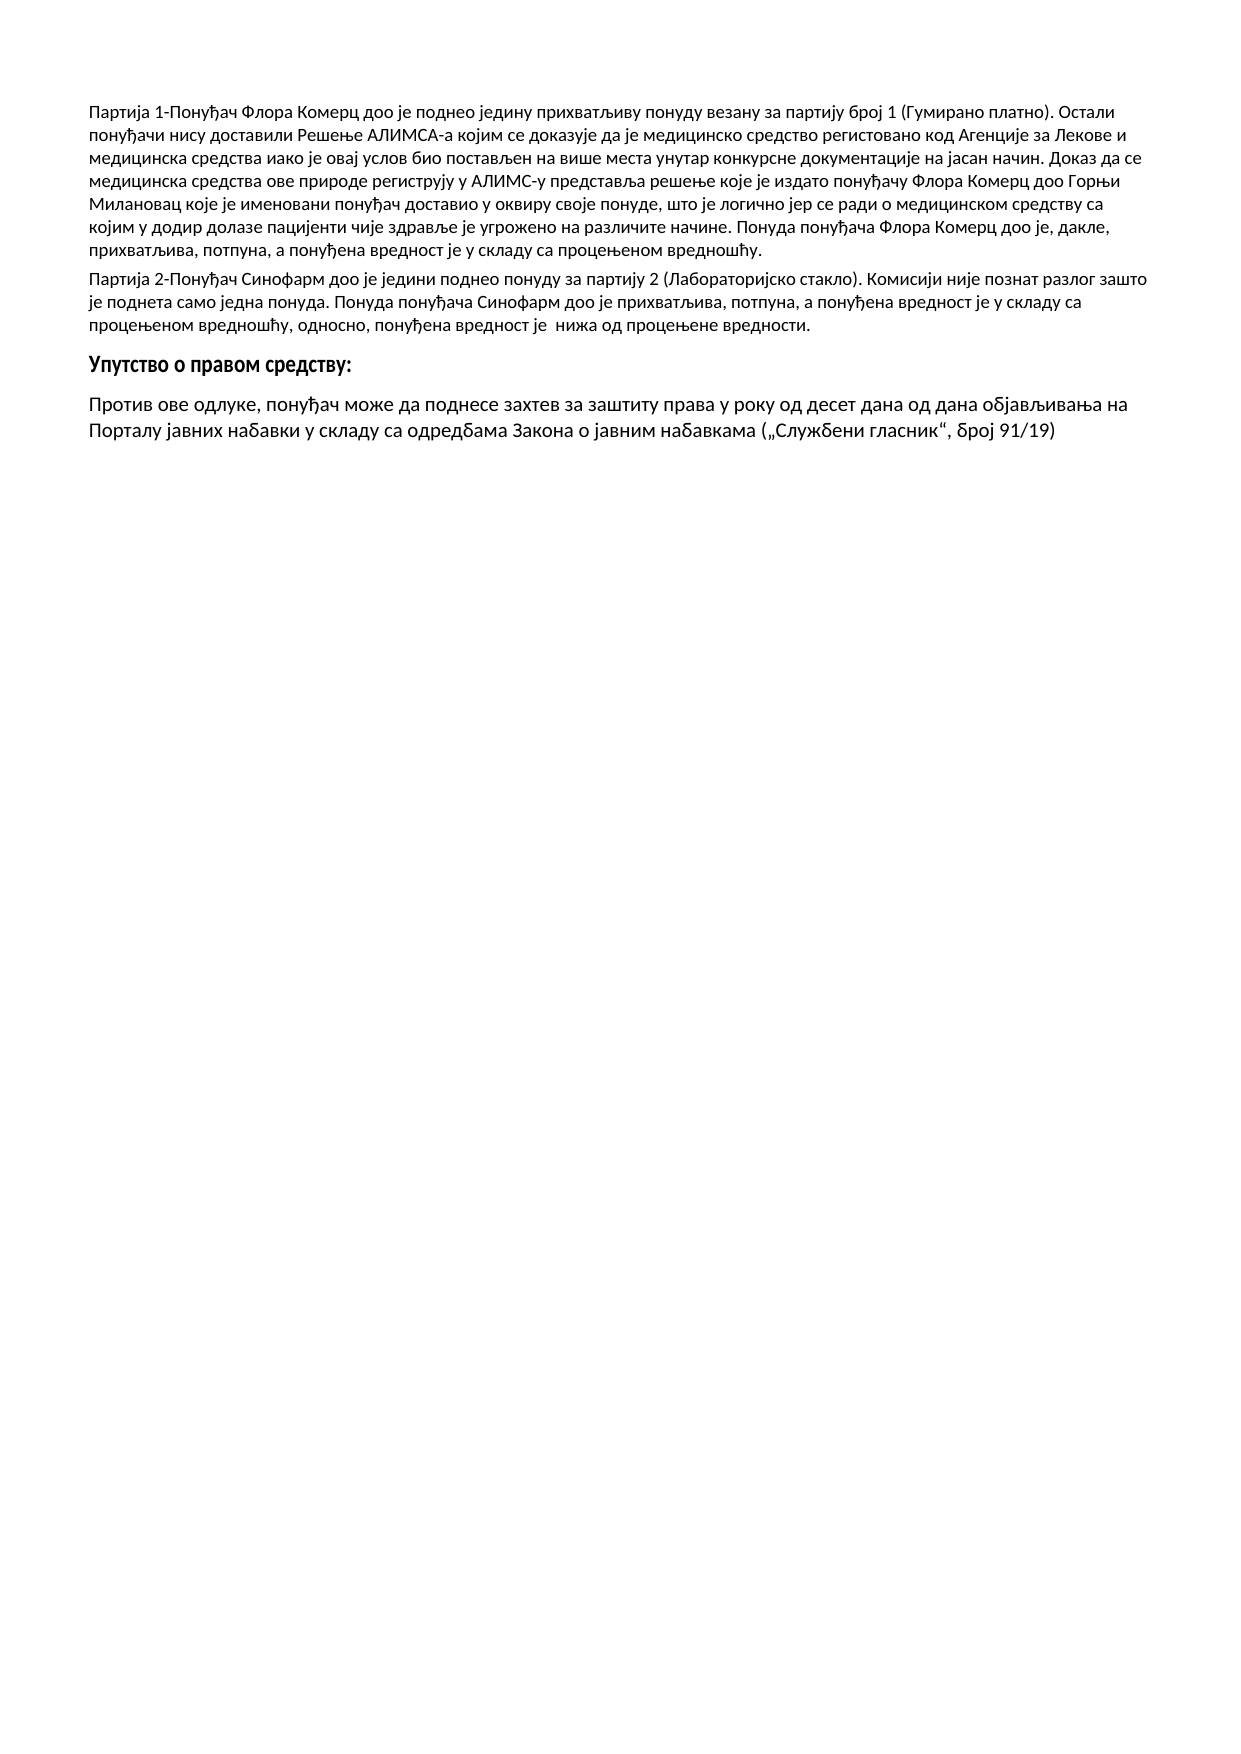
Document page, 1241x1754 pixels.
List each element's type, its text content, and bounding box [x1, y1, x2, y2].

text Против ове одлуке, понуђач може да поднесе захтев за заштиту права у року од десет дана од дана објављивања на Порталу јавних набавки у складу са одредбама Закона о јавним набавкама („Службени гласник“, број 91/19) [89, 392, 1152, 442]
text Упутство о правом средству: [89, 349, 1152, 379]
text Партија 1-Понуђач Флора Комерц доо је поднео једину прихватљиву понуду везану за партију број 1 (Гумирано платно). Остали понуђачи нису доставили Решење АЛИМСА-а којим се доказује да је медицинско средство регистовано код Агенције за Лекове и медицинска средства иако је овај услов био постављен на више места унутар конкурсне документације на јасан начин. Доказ да се медицинска средства ове природе региструју у АЛИМС-у представља решење које је издато понуђачу Флора Комерц доо Горњи Милановац које је именовани понуђач доставио у оквиру своје понуде, што је логично јер се ради о медицинском средству са којим у додир долазе пацијенти чије здравље је угрожено на различите начине. Понуда понуђача Флора Комерц доо је, дакле, прихватљива, потпуна, а понуђена вредност је у складу са процењеном вредношћу. [89, 101, 1152, 261]
text Партија 2-Понуђач Синофарм доо је једини поднео понуду за партију 2 (Лабораторијско стакло). Комисији није познат разлог зашто је поднета само једна понуда. Понуда понуђача Синофарм доо је прихватљива, потпуна, а понуђена вредност је у складу са процењеном вредношћу, односно, понуђена вредност је нижа од процењене вредности. [89, 267, 1152, 336]
